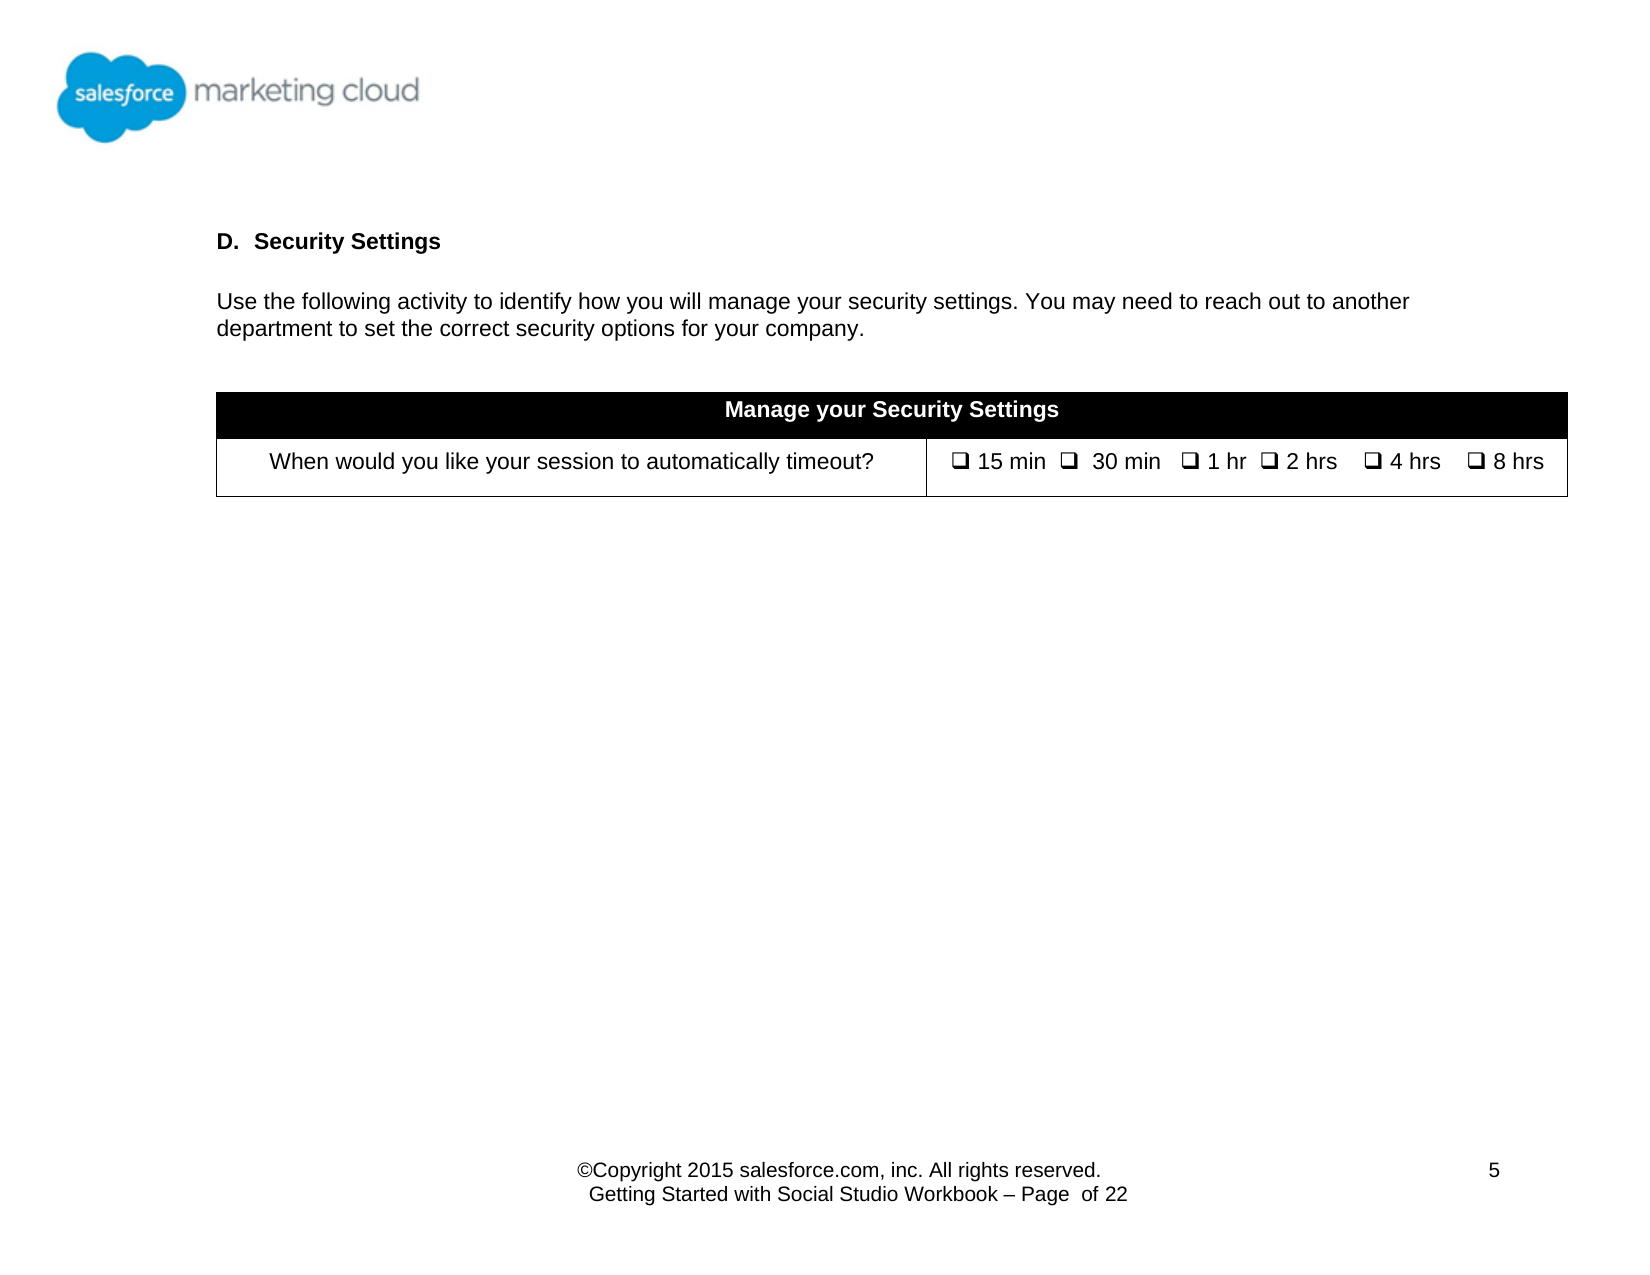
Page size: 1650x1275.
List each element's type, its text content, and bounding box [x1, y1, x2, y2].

table_cell 15 min 30 min 1 hr 2 hrs 4 hrs 8 hrs [927, 439, 1567, 496]
table_cell When would you like your session to automatically timeout? [217, 439, 926, 496]
text Use the following activity to identify how you will manage your security settings. You may need to reach out to another department to set the correct security options for your company. [216, 288, 1500, 341]
table_header Manage your Security Settings [217, 393, 1567, 438]
list Security Settings [216, 228, 1500, 254]
